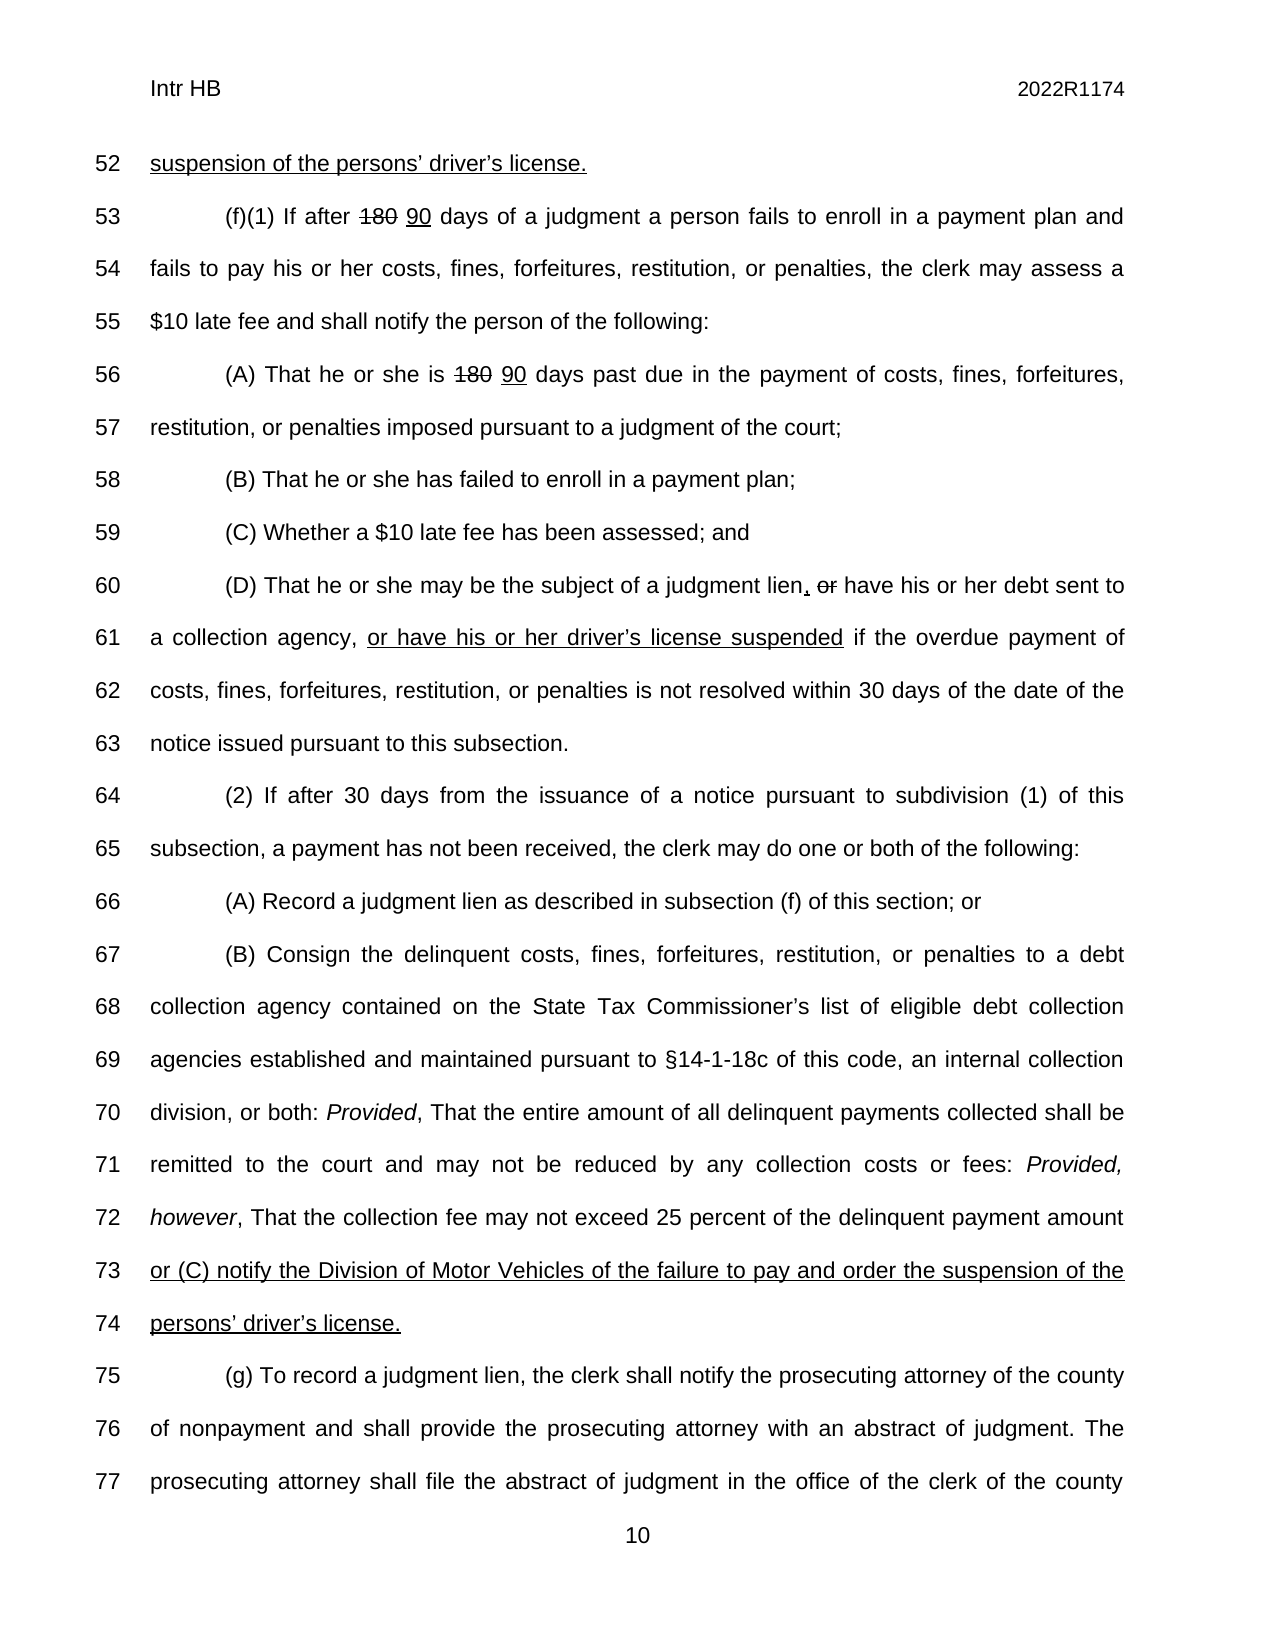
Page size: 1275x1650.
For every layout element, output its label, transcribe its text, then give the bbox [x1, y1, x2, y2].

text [150, 1362, 1125, 1494]
text (A) Record a judgment lien as described in subsection (f) of this section; or [150, 888, 1125, 914]
text (B) Consign the delinquent costs, fines, forfeitures, restitution, or penalties to a debt collection agency contained on the State Tax Commissioner’s list of eligible debt collection agencies established and maintained pursuant to §14-1-18c of this code, an internal collection division, or both: Provided, That the entire amount of all delinquent payments collected shall be remitted to the court and may not be reduced by any collection costs or fees: Provided, however, That the collection fee may not exceed 25 percent of the delinquent payment amount or (C) notify the Division of Motor Vehicles of the failure to pay and order the suspension of the persons’ driver’s license. [150, 1281, 1125, 1336]
text (f)(1) If after 180 90 days of a judgment a person fails to enroll in a payment plan and fails to pay his or her costs, fines, forfeitures, restitution, or penalties, the clerk may assess a $10 late fee and shall notify the person of the following: [150, 203, 1125, 334]
text (D) That he or she may be the subject of a judgment lien, or have his or her debt sent to a collection agency, or have his or her driver’s license suspended if the overdue payment of costs, fines, forfeitures, restitution, or penalties is not resolved within 30 days of the date of the notice issued pursuant to this subsection. [150, 572, 1125, 756]
text (B) That he or she has failed to enroll in a payment plan; [150, 466, 1125, 493]
text (B) Consign the delinquent costs, fines, forfeitures, restitution, or penalties to a debt collection agency contained on the State Tax Commissioner’s list of eligible debt collection agencies established and maintained pursuant to §14-1-18c of this code, an internal collection division, or both: Provided, That the entire amount of all delinquent payments collected shall be remitted to the court and may not be reduced by any collection costs or fees: Provided, however, That the collection fee may not exceed 25 percent of the delinquent payment amount or (C) notify the Division of Motor Vehicles of the failure to pay and order the suspension of the persons’ driver’s license. [150, 941, 1125, 1280]
text (2) If after 30 days from the issuance of a notice pursuant to subdivision (1) of this subsection, a payment has not been received, the clerk may do one or both of the following: [150, 782, 1125, 862]
text (A) That he or she is 180 90 days past due in the payment of costs, fines, forfeitures, restitution, or penalties imposed pursuant to a judgment of the court; [150, 361, 1125, 440]
text (C) Whether a $10 late fee has been assessed; and [150, 519, 1125, 545]
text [150, 150, 1125, 176]
